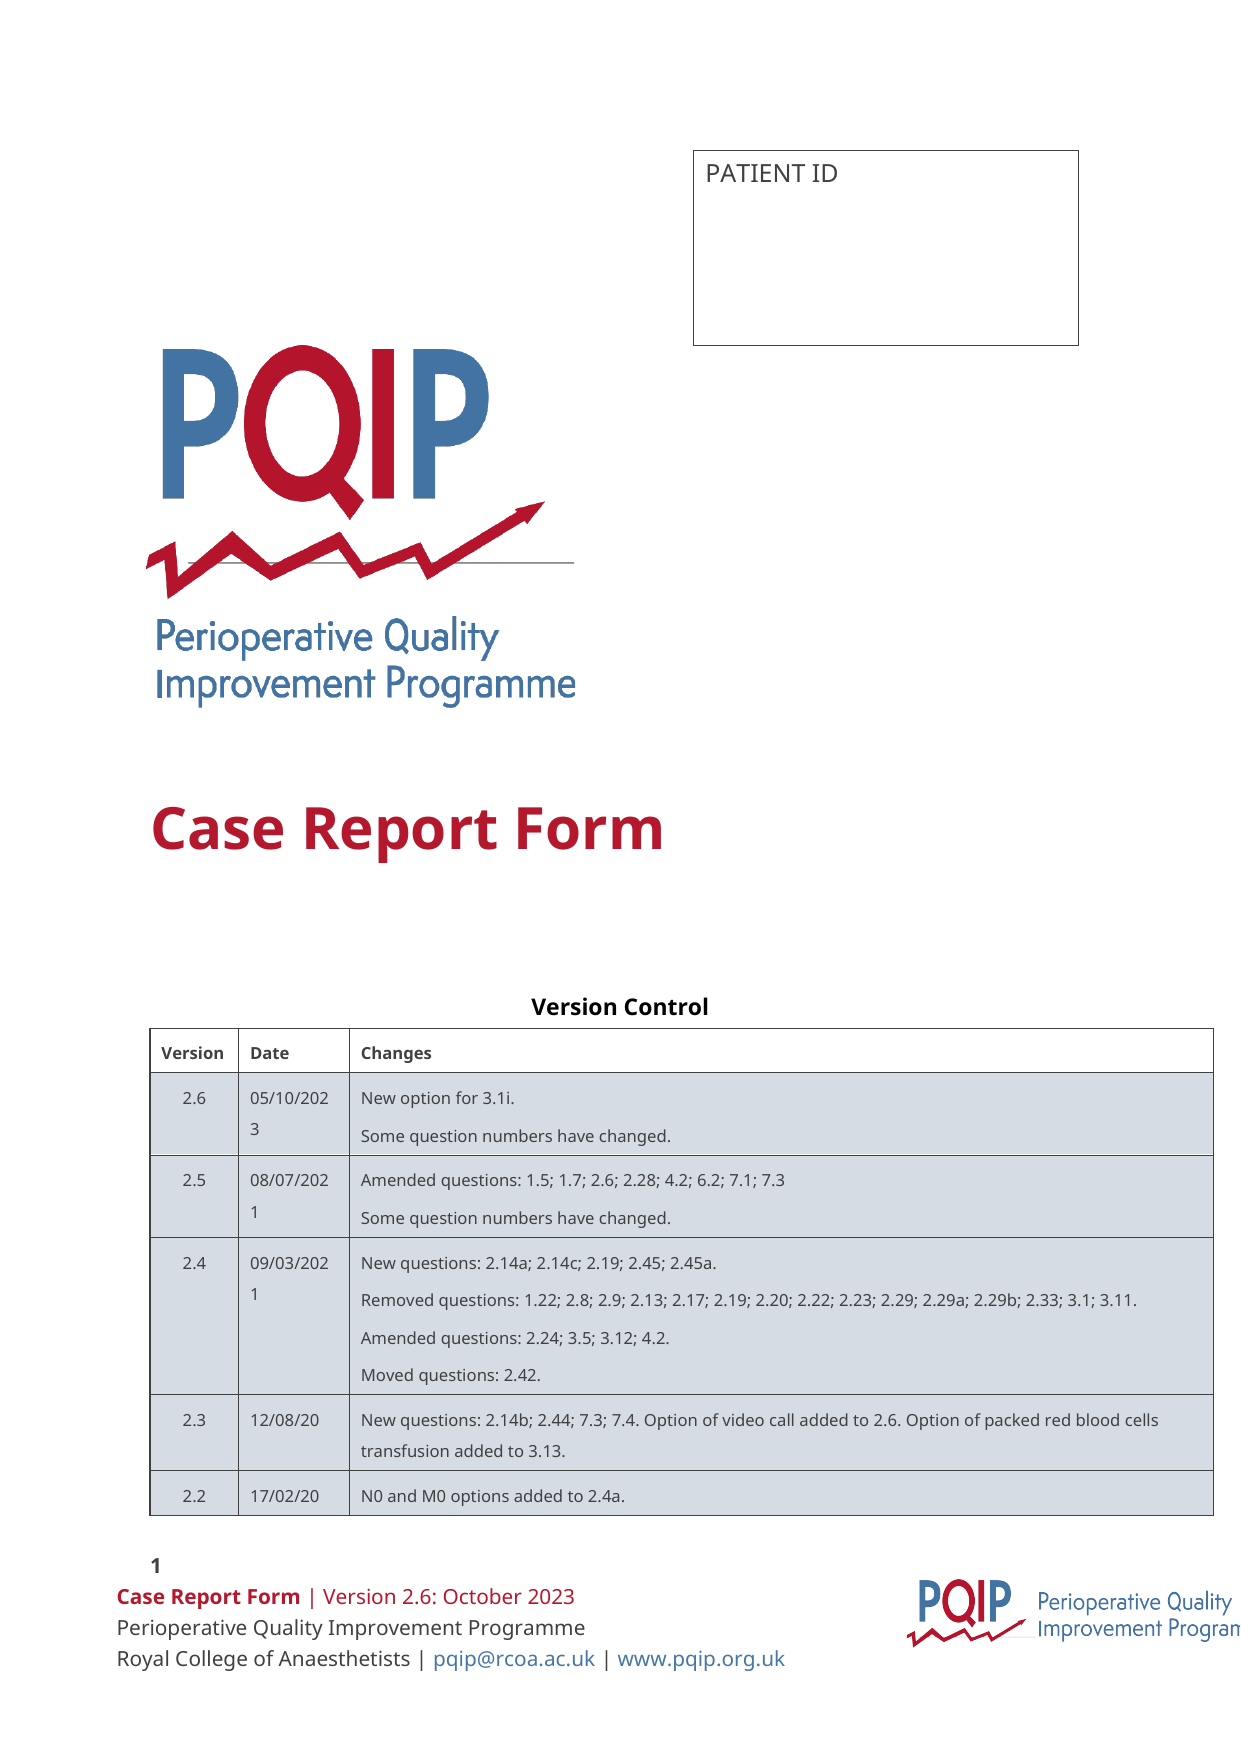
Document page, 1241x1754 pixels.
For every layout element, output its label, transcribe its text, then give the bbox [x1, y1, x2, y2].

text Case Report Form [150, 787, 1090, 867]
table_cell 12/08/20 [239, 1395, 349, 1470]
table_cell 2.5 [151, 1156, 238, 1237]
table_cell 17/02/20 [239, 1471, 349, 1515]
table_cell 2.4 [151, 1238, 238, 1394]
picture [146, 345, 576, 708]
table_cell New questions: 2.14a; 2.14c; 2.19; 2.45; 2.45a. Removed questions: 1.22; 2.8; 2.9; 2.13; 2.17; 2.19; 2.20; 2.22; 2.23; 2.29; 2.29a; 2.29b; 2.33; 3.1; 3.11. Amended questions: 2.24; 3.5; 3.12; 4.2. Moved questions: 2.42. [350, 1238, 1213, 1394]
table_cell N0 and M0 options added to 2.4a. [350, 1471, 1213, 1515]
table_header [135, 150, 1089, 708]
table_cell 2.3 [151, 1395, 238, 1470]
table_header Date [239, 1029, 349, 1072]
table_header Changes [350, 1029, 1213, 1072]
table_cell 05/10/2023 [239, 1073, 349, 1154]
table_cell 09/03/2021 [239, 1238, 349, 1394]
table_cell New option for 3.1i. Some question numbers have changed. [350, 1073, 1213, 1154]
table_cell 2.6 [151, 1073, 238, 1154]
table_header Version [151, 1029, 238, 1072]
table_cell 2.2 [151, 1471, 238, 1515]
table_cell Amended questions: 1.5; 1.7; 2.6; 2.28; 4.2; 6.2; 7.1; 7.3 Some question numbers have changed. [350, 1156, 1213, 1237]
table_cell 08/07/2021 [239, 1156, 349, 1237]
text Version Control [150, 990, 1090, 1021]
picture [906, 1579, 1241, 1648]
table_cell New questions: 2.14b; 2.44; 7.3; 7.4. Option of video call added to 2.6. Option of packed red blood cells transfusion added to 3.13. [350, 1395, 1213, 1470]
